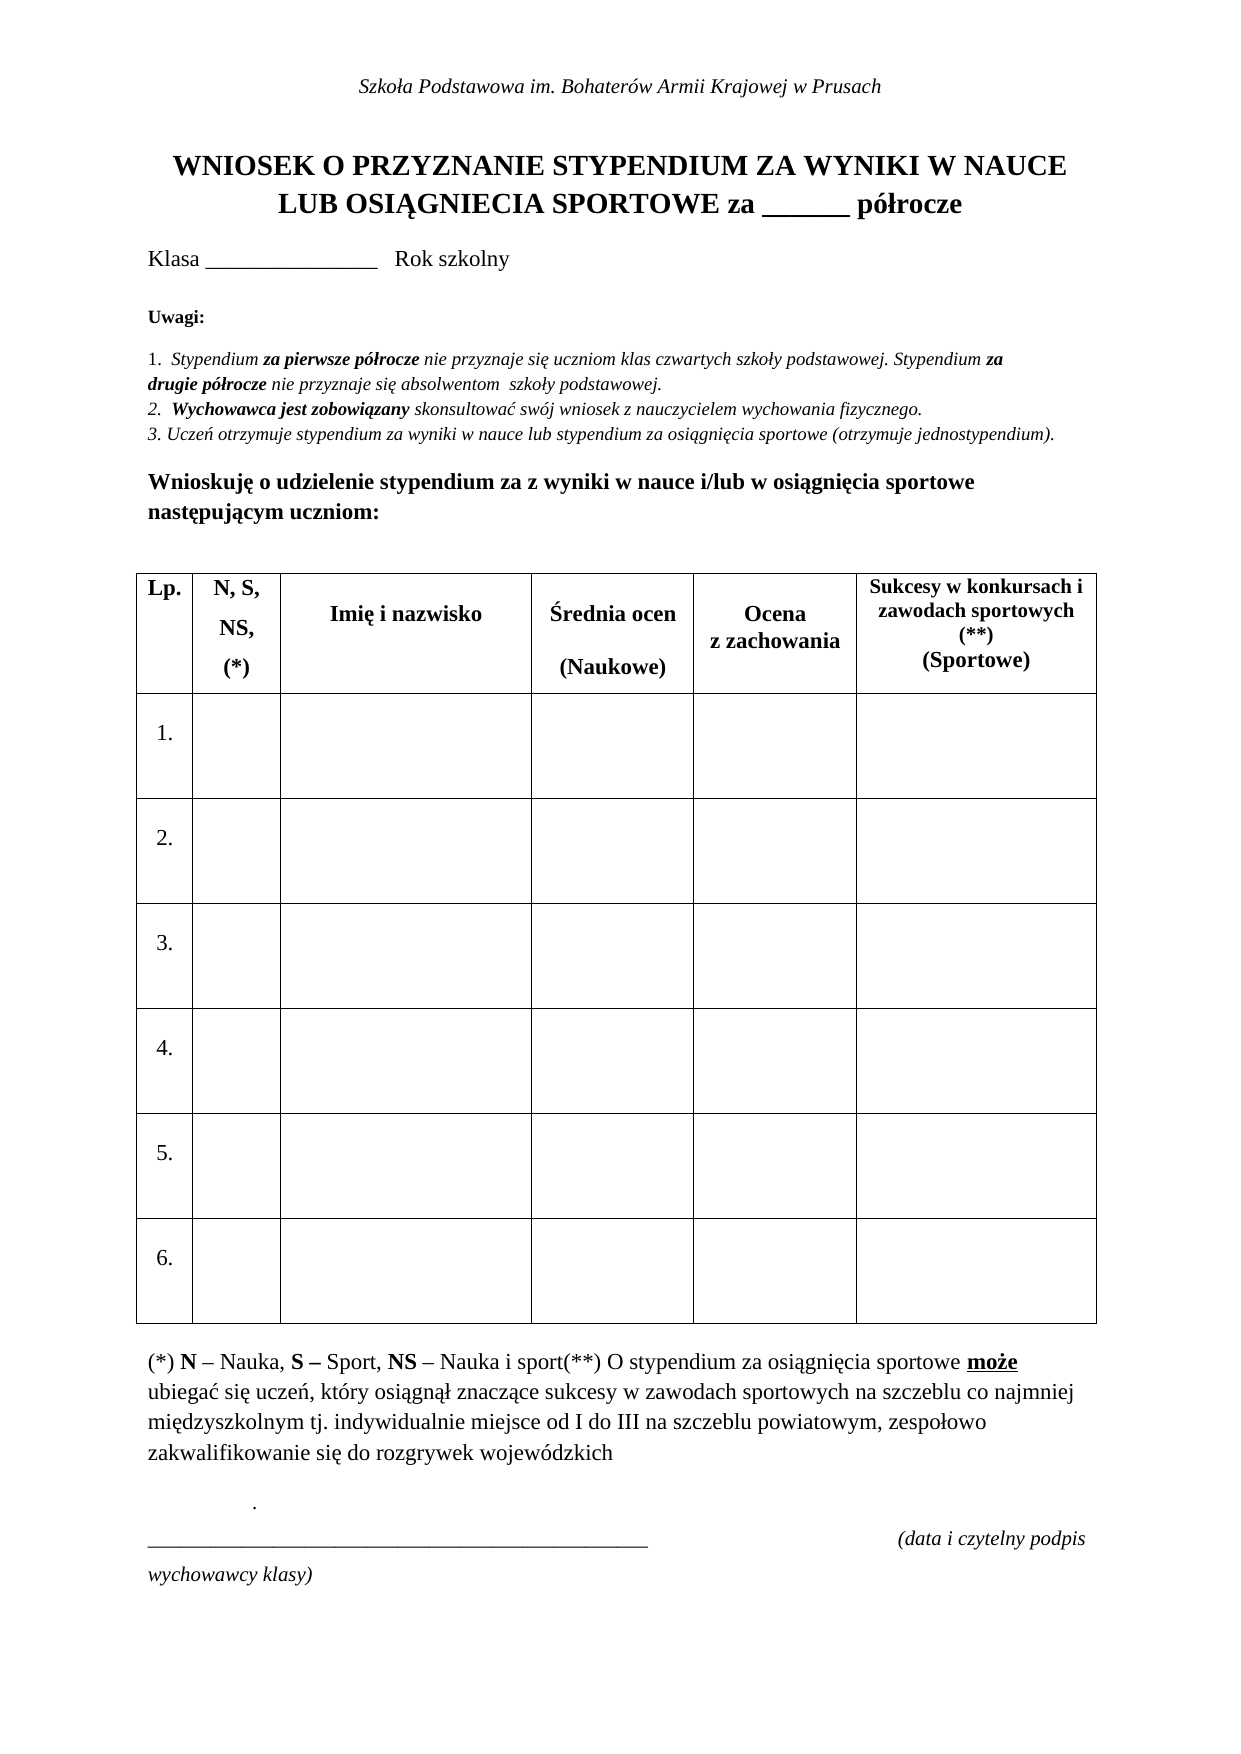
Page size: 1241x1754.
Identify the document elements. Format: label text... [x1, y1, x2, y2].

table_cell 4. [137, 1009, 192, 1112]
table_header Imię i nazwisko [281, 574, 531, 692]
table_cell [193, 1114, 280, 1217]
table_cell [857, 694, 1096, 797]
table_cell [694, 904, 856, 1007]
table_cell [694, 1009, 856, 1112]
table_cell [532, 904, 693, 1007]
table_cell [857, 1114, 1096, 1217]
table_cell [281, 1114, 531, 1217]
table_cell [193, 799, 280, 902]
table_cell [857, 799, 1096, 902]
table_cell [532, 1114, 693, 1217]
table_cell [281, 1009, 531, 1112]
table_cell 1. [137, 694, 192, 797]
table_header Lp. [137, 574, 192, 692]
table_cell [694, 1219, 856, 1322]
table_cell [857, 904, 1096, 1007]
text 1. Stypendium za pierwsze półrocze nie przyznaje się uczniom klas czwartych szkoły podstawowej. Stypendium za drugie.półrocze nie przyznaje się absolwentom szkoły podstawowej. 2. Wychowawca jest zobowiązany skonsultować swój wniosek z nauczycielem wychowania fizycznego. 3. Uczeń otrzymuje stypendium za wyniki w nauce lub stypendium za osiągnięcia sportowe (otrzymuje jednostypendium). [148, 348, 1093, 444]
table_cell [193, 694, 280, 797]
table_cell [281, 799, 531, 902]
table_cell [532, 694, 693, 797]
text . ________________________________________________ .(data i czytelny podpis wychowawcy klasy) [148, 1489, 1093, 1586]
table_cell [281, 904, 531, 1007]
table_cell [694, 1114, 856, 1217]
text WNIOSEK O PRZYZNANIE STYPENDIUM ZA WYNIKI W NAUCE LUB OSIĄGNIECIA SPORTOWE za ______ półrocze [148, 148, 1093, 220]
table_cell [281, 694, 531, 797]
table_cell [193, 1009, 280, 1112]
table_cell [857, 1009, 1096, 1112]
table_cell [532, 1219, 693, 1322]
table_cell 5. [137, 1114, 192, 1217]
text Klasa _______________ Rok szkolny [148, 246, 1093, 272]
table_header Średnia ocen (Naukowe) [532, 574, 693, 692]
table_cell [694, 694, 856, 797]
table_cell [193, 1219, 280, 1322]
table_cell [281, 1219, 531, 1322]
table_header Ocena z zachowania [694, 574, 856, 692]
text Uwagi: [148, 306, 1093, 327]
table_cell 2. [137, 799, 192, 902]
table_cell [532, 799, 693, 902]
text Wnioskuję o udzielenie stypendium za z wyniki w nauce i/lub w osiągnięcia sportowe następującym uczniom: [148, 468, 1093, 525]
table_cell [694, 799, 856, 902]
table_cell [857, 1219, 1096, 1322]
table_header Sukcesy w konkursach i zawodach sportowych (**) (Sportowe) [857, 574, 1096, 692]
table_cell 3. [137, 904, 192, 1007]
table_cell [532, 1009, 693, 1112]
text (*) N – Nauka, S – Sport, NS – Nauka i sport(**) O stypendium za osiągnięcia sportowe może ubiegać się uczeń, który osiągnął znaczące sukcesy w zawodach sportowych na szczeblu co najmniej międzyszkolnym tj. indywidualnie miejsce od I do III na szczeblu powiatowym, zespołowo zakwalifikowanie się do rozgrywek wojewódzkich [148, 1348, 1093, 1465]
table_cell [193, 904, 280, 1007]
table_cell 6. [137, 1219, 192, 1322]
table_header N, S, NS, (*) [193, 574, 280, 692]
